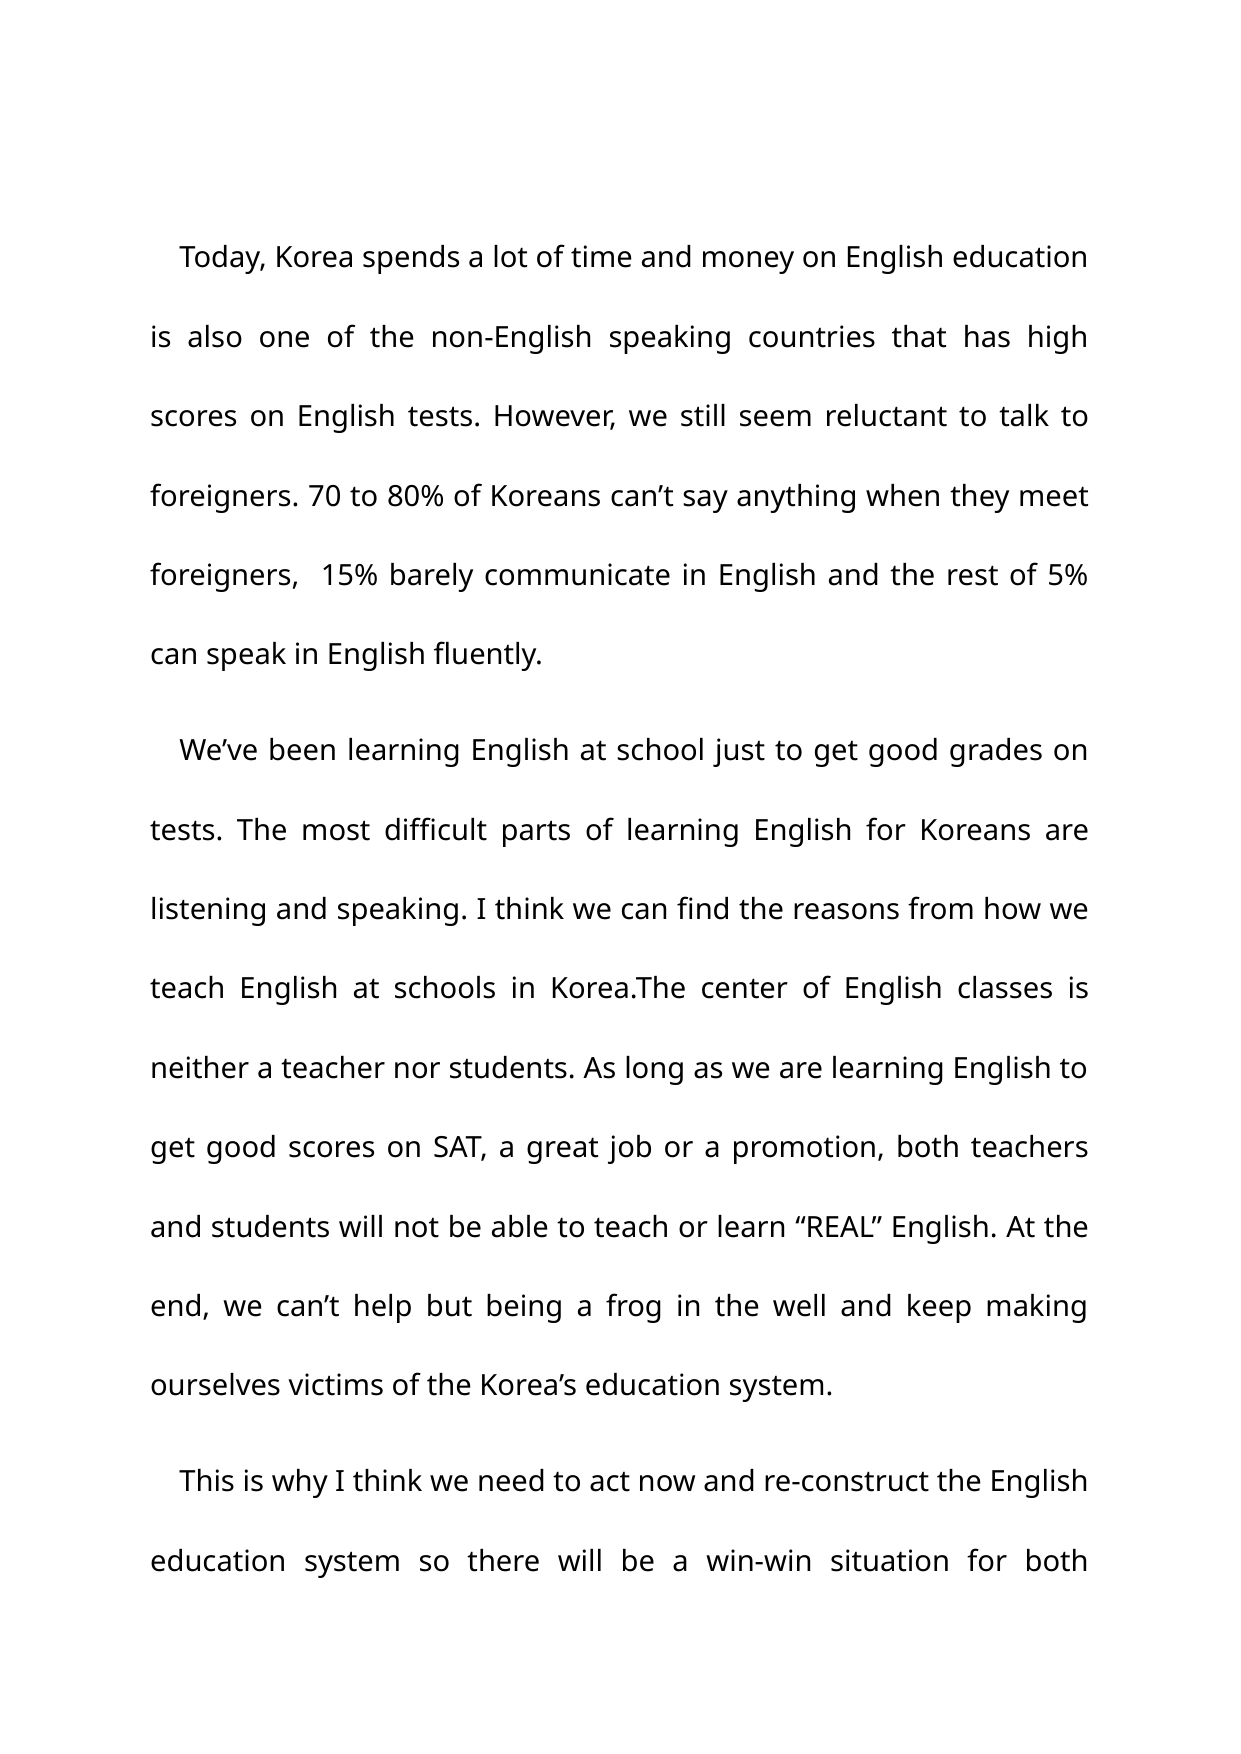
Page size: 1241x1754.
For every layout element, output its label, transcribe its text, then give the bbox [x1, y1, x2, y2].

text Today, Korea spends a lot of time and money on English education is also one of the non-English speaking countries that has high scores on English tests. However, we still seem reluctant to talk to foreigners. 70 to 80% of Koreans can’t say anything when they meet foreigners, 15% barely communicate in English and the rest of 5% can speak in English fluently. [150, 237, 1090, 673]
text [150, 1461, 1090, 1580]
text We’ve been learning English at school just to get good grades on tests. The most difficult parts of learning English for Koreans are listening and speaking. I think we can find the reasons from how we teach English at schools in Korea.The center of English classes is neither a teacher nor students. As long as we are learning English to get good scores on SAT, a great job or a promotion, both teachers and students will not be able to teach or learn “REAL” English. At the end, we can’t help but being a frog in the well and keep making ourselves victims of the Korea’s education system. [150, 729, 1090, 1404]
